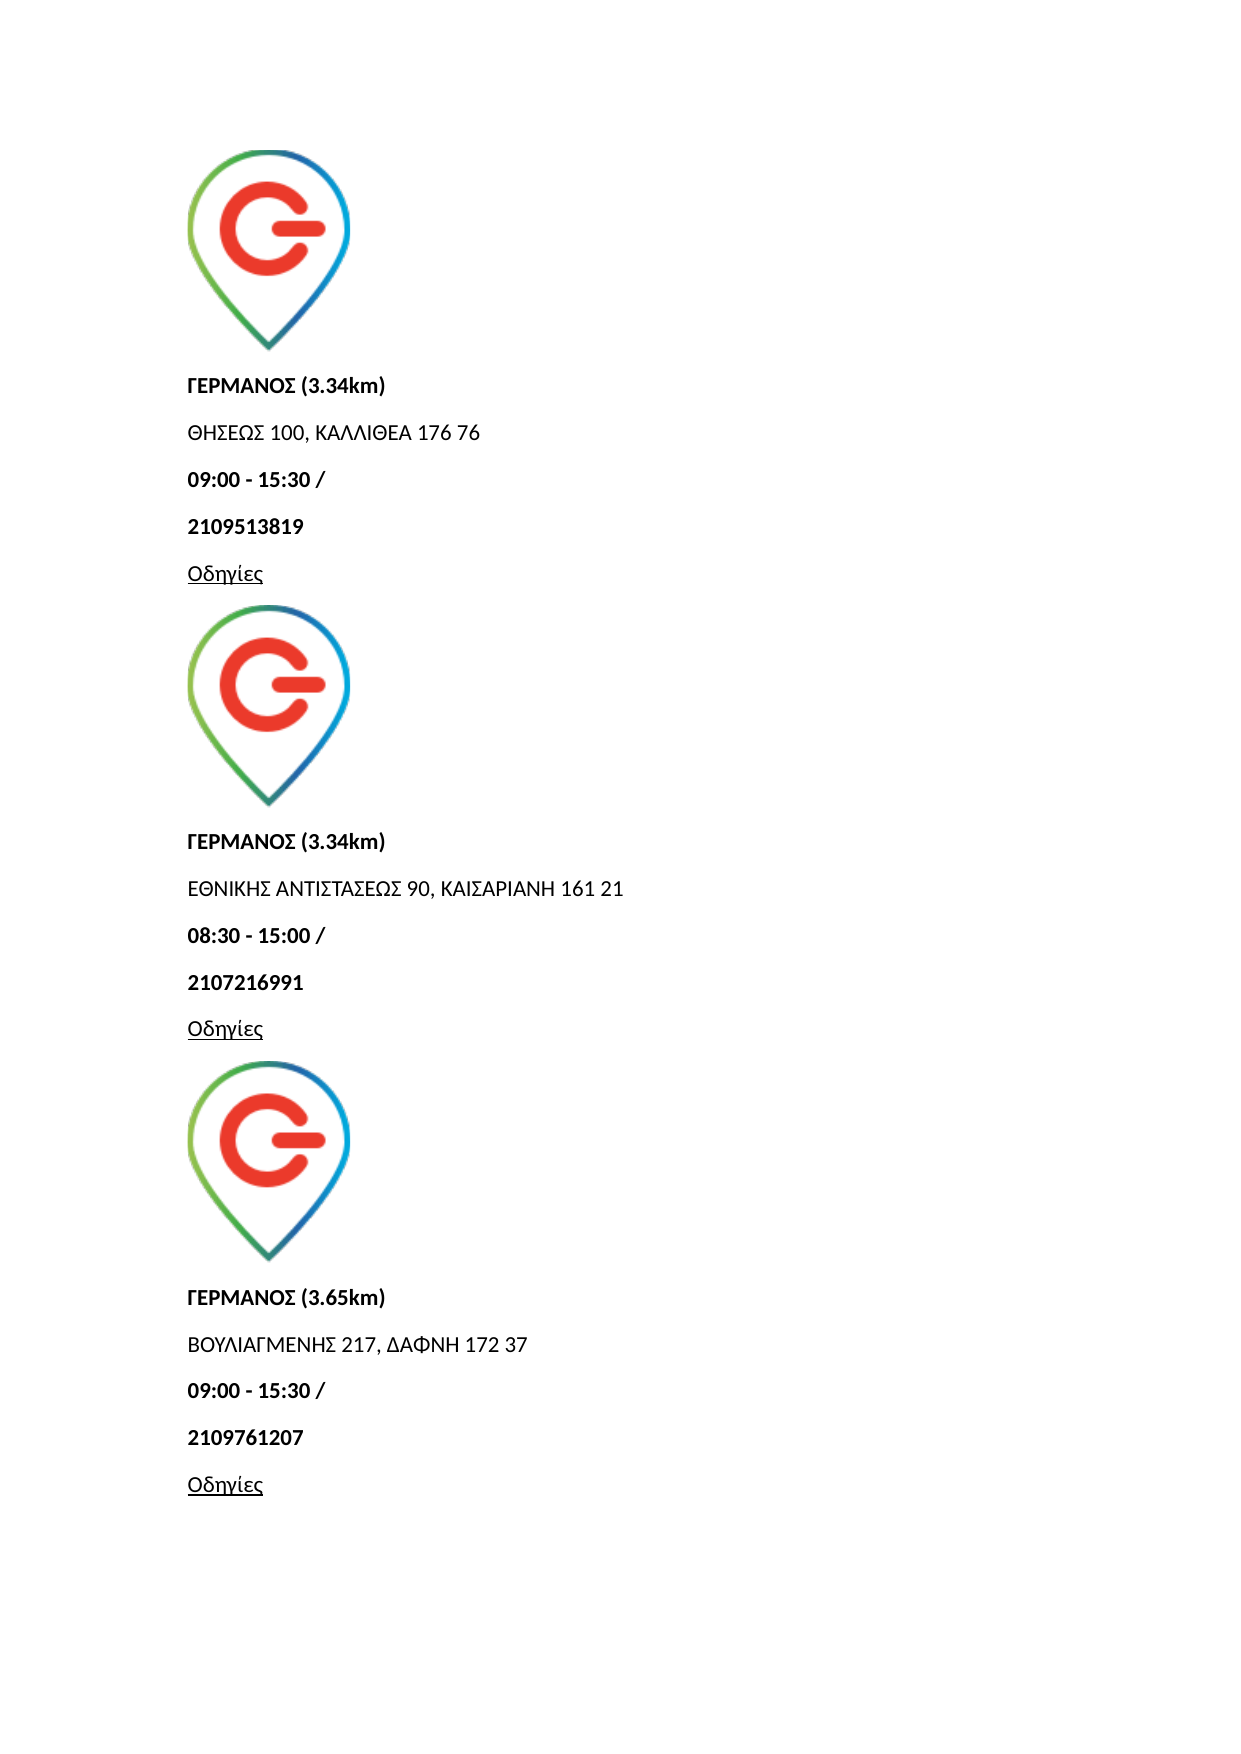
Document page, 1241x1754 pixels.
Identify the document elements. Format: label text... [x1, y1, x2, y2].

text Οδηγίες [187, 559, 1053, 587]
text ΓΕΡΜΑΝΟΣ (3.34km) [187, 371, 1053, 399]
picture [187, 605, 350, 809]
text ΓΕΡΜΑΝΟΣ (3.34km) [187, 827, 1053, 855]
text Οδηγίες [187, 1014, 1053, 1043]
text Οδηγίες [187, 1470, 1053, 1498]
text 09:00 - 15:30 / [187, 1377, 1053, 1404]
picture [187, 150, 350, 353]
text ΕΘΝΙΚΗΣ ΑΝΤΙΣΤΑΣΕΩΣ 90, ΚΑΙΣΑΡΙΑΝΗ 161 21 [187, 874, 1053, 902]
text 08:30 - 15:00 / [187, 921, 1053, 949]
text ΘΗΣΕΩΣ 100, ΚΑΛΛΙΘΕΑ 176 76 [187, 418, 1053, 446]
text 2109513819 [187, 512, 1053, 540]
picture [187, 1061, 350, 1264]
text 2107216991 [187, 968, 1053, 996]
text 2109761207 [187, 1423, 1053, 1451]
text ΒΟΥΛΙΑΓΜΕΝΗΣ 217, ΔΑΦΝΗ 172 37 [187, 1330, 1053, 1358]
text ΓΕΡΜΑΝΟΣ (3.65km) [187, 1283, 1053, 1311]
text 09:00 - 15:30 / [187, 465, 1053, 493]
